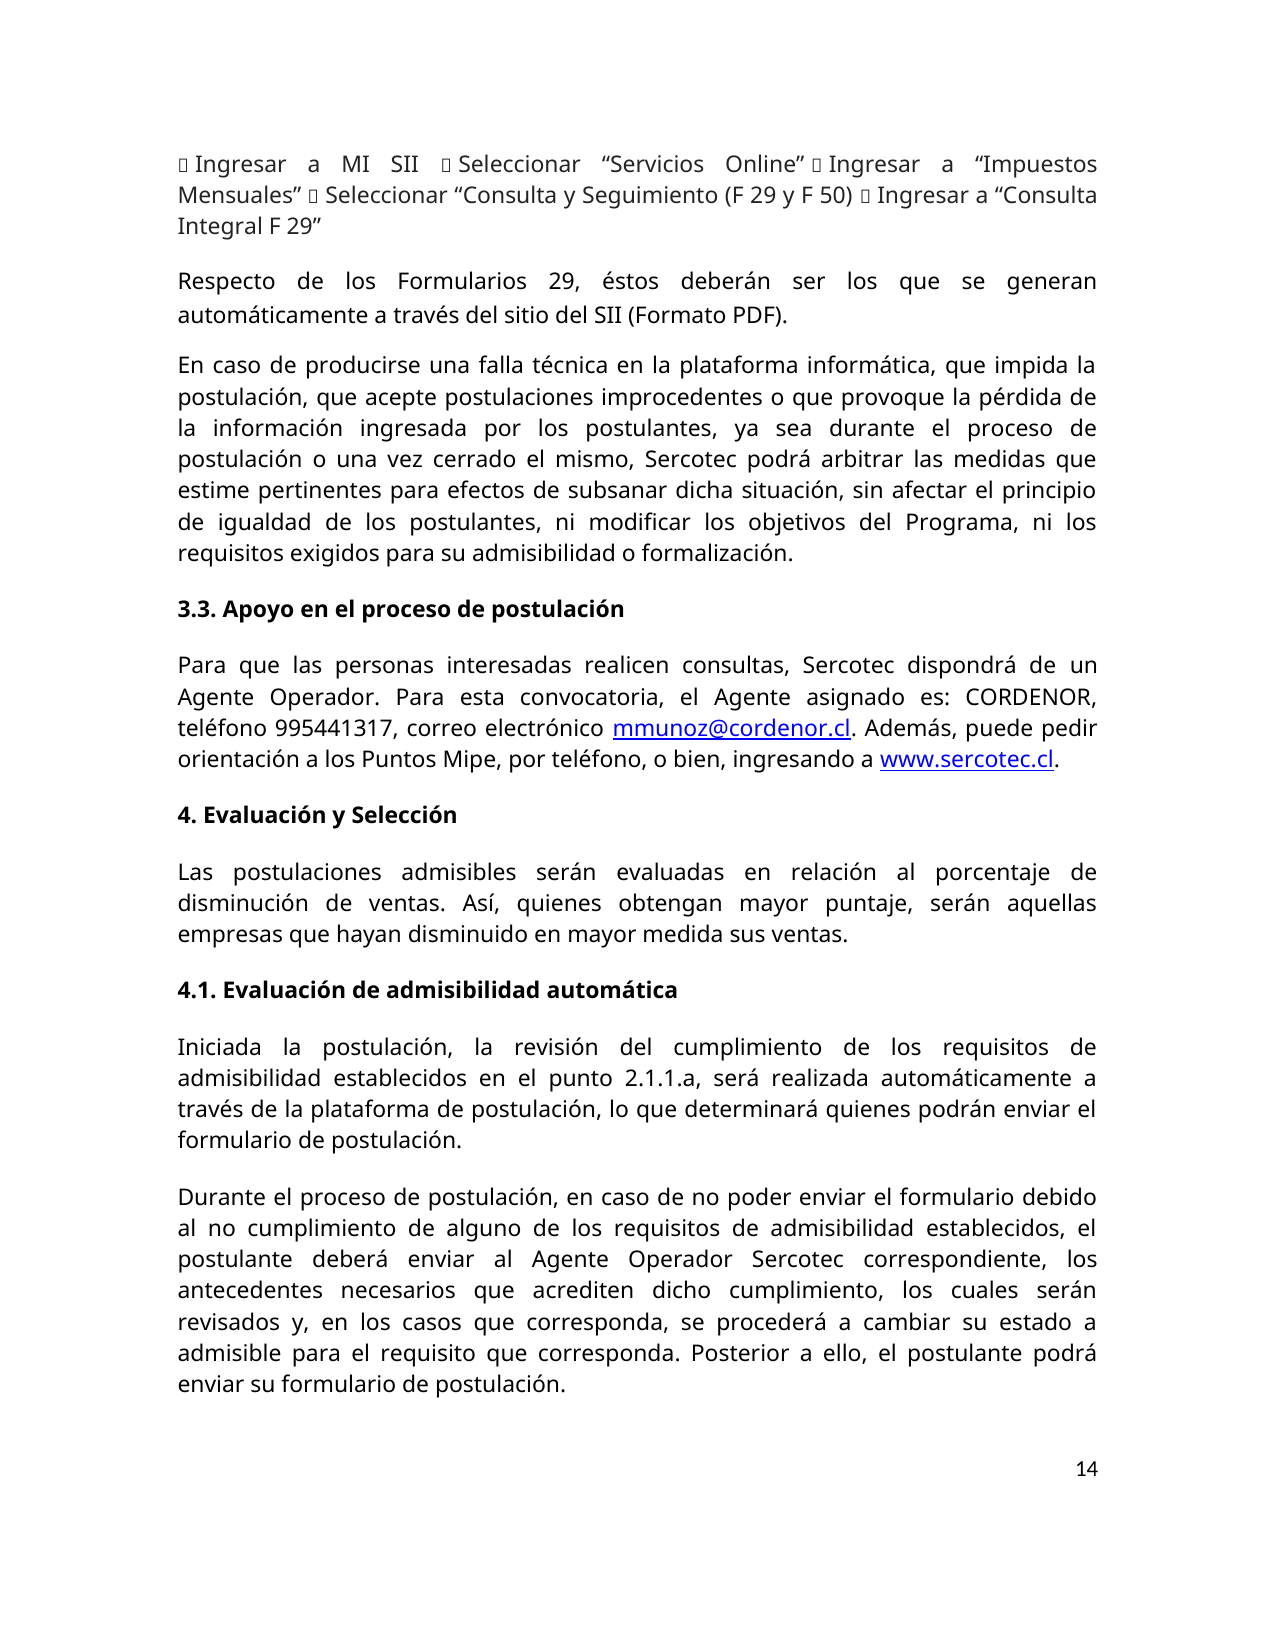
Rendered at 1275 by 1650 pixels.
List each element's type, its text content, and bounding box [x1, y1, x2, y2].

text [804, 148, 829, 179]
text Iniciada la postulación, la revisión del cumplimiento de los requisitos de admisibilidad establecidos en el punto 2.1.1.a, será realizada automáticamente a través de la plataforma de postulación, lo que determinará quienes podrán enviar el formulario de postulación. [177, 1031, 1098, 1156]
text Respecto de los Formularios 29, éstos deberán ser los que se generan automáticamente a través del sitio del SII (Formato PDF). [177, 265, 1098, 330]
text  Ingresar a MI SII  Seleccionar “Servicios Online”  Ingresar a “Impuestos Mensuales”  Seleccionar “Consulta y Seguimiento (F 29 y F 50)  Ingresar a “Consulta Integral F 29” [301, 179, 1098, 241]
text Las postulaciones admisibles serán evaluadas en relación al porcentaje de disminución de ventas. Así, quienes obtengan mayor puntaje, serán aquellas empresas que hayan disminuido en mayor medida sus ventas. [177, 856, 1098, 949]
text 3.3. Apoyo en el proceso de postulación [177, 593, 1098, 624]
text 4. Evaluación y Selección [177, 799, 1098, 831]
text En caso de producirse una falla técnica en la plataforma informática, que impida la postulación, que acepte postulaciones improcedentes o que provoque la pérdida de la información ingresada por los postulantes, ya sea durante el proceso de postulación o una vez cerrado el mismo, Sercotec podrá arbitrar las medidas que estime pertinentes para efectos de subsanar dicha situación, sin afectar el principio de igualdad de los postulantes, ni modificar los objetivos del Programa, ni los requisitos exigidos para su admisibilidad o formalización. [177, 349, 1098, 568]
text Durante el proceso de postulación, en caso de no poder enviar el formulario debido al no cumplimiento de alguno de los requisitos de admisibilidad establecidos, el postulante deberá enviar al Agente Operador Sercotec correspondiente, los antecedentes necesarios que acrediten dicho cumplimiento, los cuales serán revisados y, en los casos que corresponda, se procederá a cambiar su estado a admisible para el requisito que corresponda. Posterior a ello, el postulante podrá enviar su formulario de postulación. [177, 1181, 1098, 1399]
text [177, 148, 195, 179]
text 4.1. Evaluación de admisibilidad automática [177, 974, 1098, 1006]
text Para que las personas interesadas realicen consultas, Sercotec dispondrá de un Agente Operador. Para esta convocatoria, el Agente asignado es: CORDENOR, teléfono 995441317, correo electrónico mmunoz@cordenor.cl. Además, puede pedir orientación a los Puntos Mipe, por teléfono, o bien, ingresando a www.sercotec.cl. [177, 649, 1098, 774]
